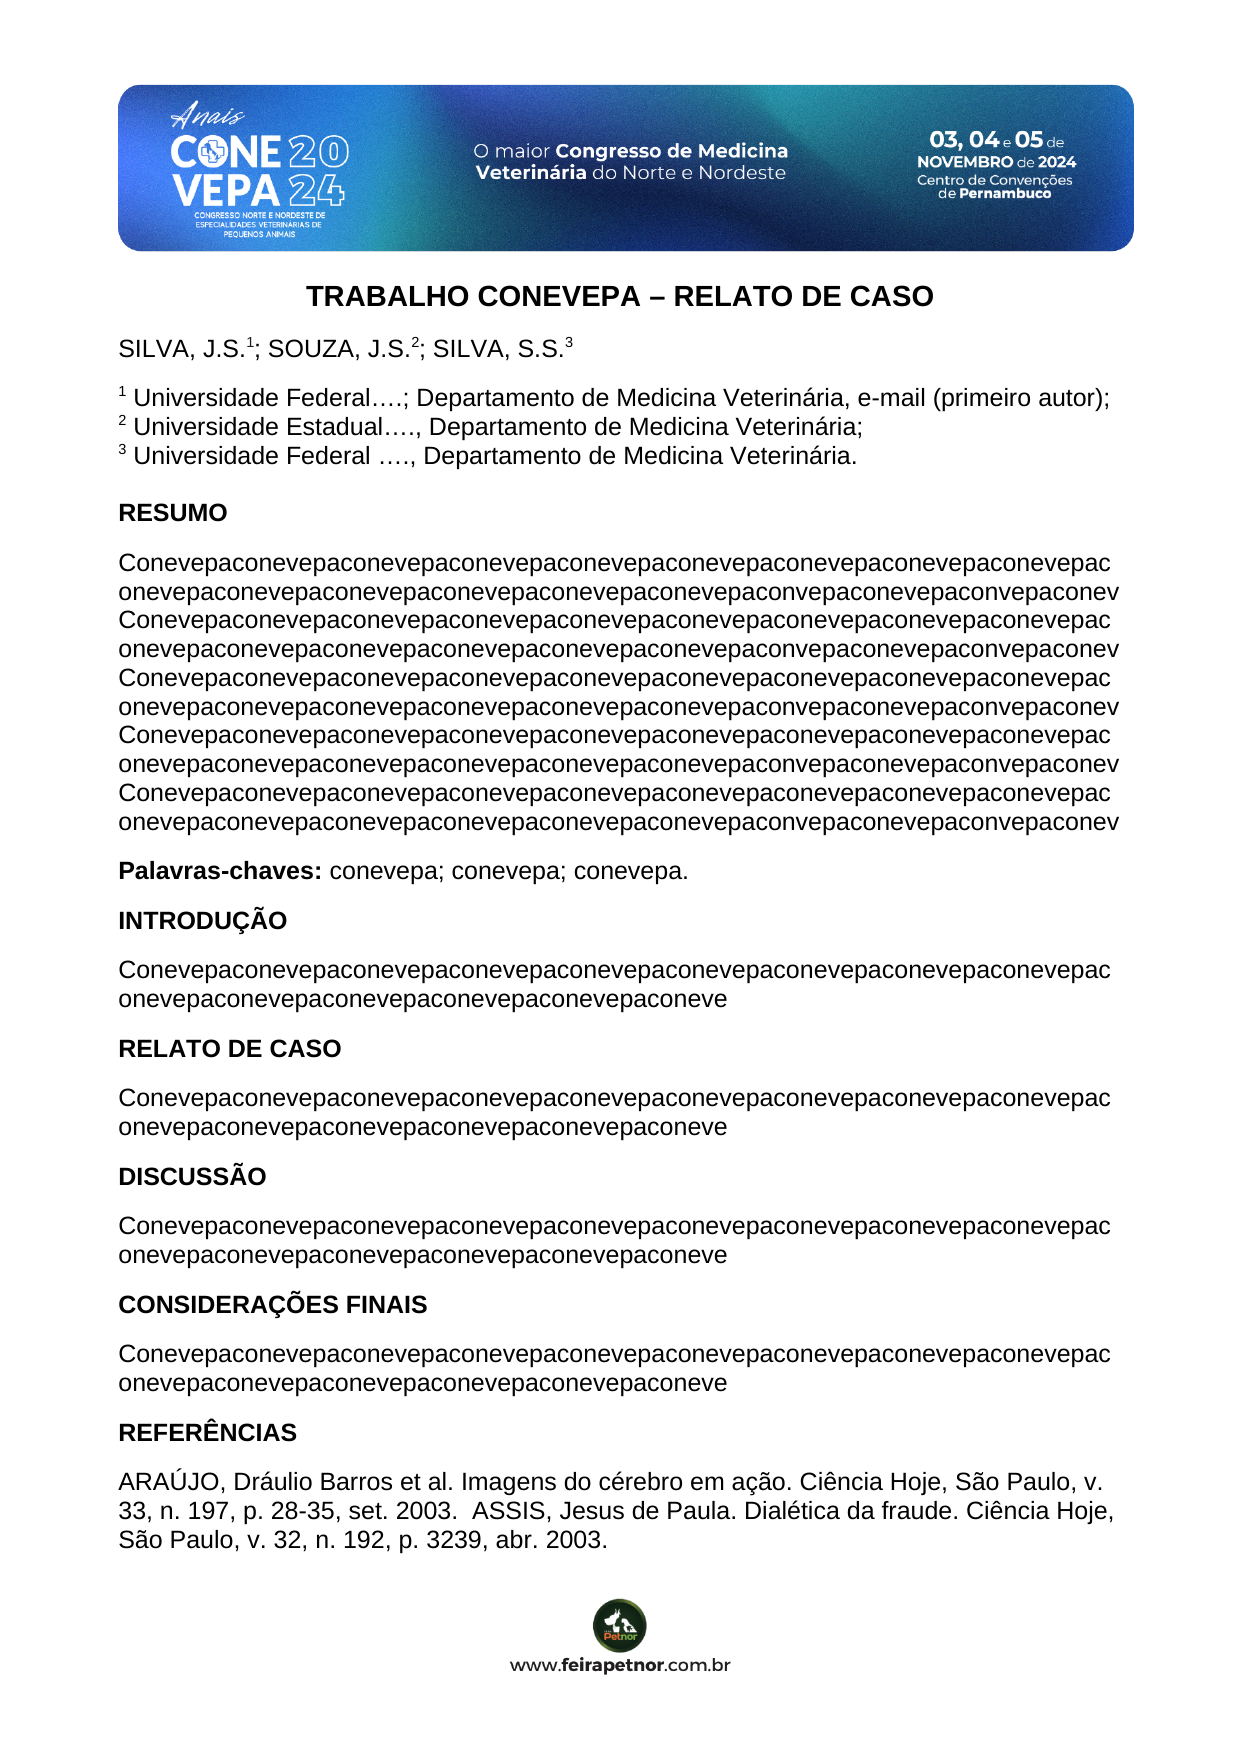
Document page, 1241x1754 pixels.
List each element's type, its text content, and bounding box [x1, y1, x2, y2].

text REFERÊNCIAS [118, 1417, 1122, 1446]
text 3 Universidade Federal …., Departamento de Medicina Veterinária. [118, 441, 1122, 469]
text TRABALHO CONEVEPA – RELATO DE CASO [118, 279, 1122, 313]
text Conevepaconevepaconevepaconevepaconevepaconevepaconevepaconevepaconevepaconevepaconevepaconevepaconevepaconevepaconeve [118, 955, 1122, 1013]
text ARAÚJO, Dráulio Barros et al. Imagens do cérebro em ação. Ciência Hoje, São Paulo, v. 33, n. 197, p. 28-35, set. 2003. ASSIS, Jesus de Paula. Dialética da fraude. Ciência Hoje, São Paulo, v. 32, n. 192, p. 3239, abr. 2003. [118, 1467, 1122, 1553]
text Conevepaconevepaconevepaconevepaconevepaconevepaconevepaconevepaconevepaconevepaconevepaconevepaconevepaconevepaconeve [118, 1339, 1122, 1397]
text RESUMO [118, 498, 1122, 527]
text SILVA, J.S.1; SOUZA, J.S.2; SILVA, S.S.3 [254, 334, 1122, 362]
picture [118, 73, 1135, 252]
text RELATO DE CASO [118, 1034, 1122, 1062]
picture [326, 1597, 914, 1681]
text SILVA, J.S.1; SOUZA, J.S.2; SILVA, S.S.3 [118, 334, 246, 362]
text Conevepaconevepaconevepaconevepaconevepaconevepaconevepaconevepaconevepaconevepaconevepaconevepaconevepaconevepaconeve [118, 1211, 1122, 1269]
text 1 Universidade Federal….; Departamento de Medicina Veterinária, e-mail (primeiro autor); [118, 383, 1122, 412]
text Conevepaconevepaconevepaconevepaconevepaconevepaconevepaconevepaconevepaconevepaconevepaconevepaconevepaconevepaconevepaconvepaconevepaconvepaconev ConevepaconevepaconevepaconevepaconevepaconevepaconevepaconevepaconevepaconevepaconevepaconevepaconevepaconevepaconevepaconvepaconevepaconvepaconevConevepaconevepaconevepaconevepaconevepaconevepaconevepaconevepaconevepaconevepaconevepaconevepaconevepaconevepaconevepaconvepaconevepaconvepaconev ConevepaconevepaconevepaconevepaconevepaconevepaconevepaconevepaconevepaconevepaconevepaconevepaconevepaconevepaconevepaconvepaconevepaconvepaconevConevepaconevepaconevepaconevepaconevepaconevepaconevepaconevepaconevepaconevepaconevepaconevepaconevepaconevepaconevepaconvepaconevepaconvepaconev [118, 548, 1122, 835]
text INTRODUÇÃO [118, 906, 1122, 934]
text 2 Universidade Estadual…., Departamento de Medicina Veterinária; [118, 412, 1122, 441]
text CONSIDERAÇÕES FINAIS [118, 1289, 1122, 1318]
text Palavras-chaves: conevepa; conevepa; conevepa. [118, 856, 1122, 885]
text DISCUSSÃO [118, 1162, 1122, 1190]
text Conevepaconevepaconevepaconevepaconevepaconevepaconevepaconevepaconevepaconevepaconevepaconevepaconevepaconevepaconeve [118, 1083, 1122, 1141]
